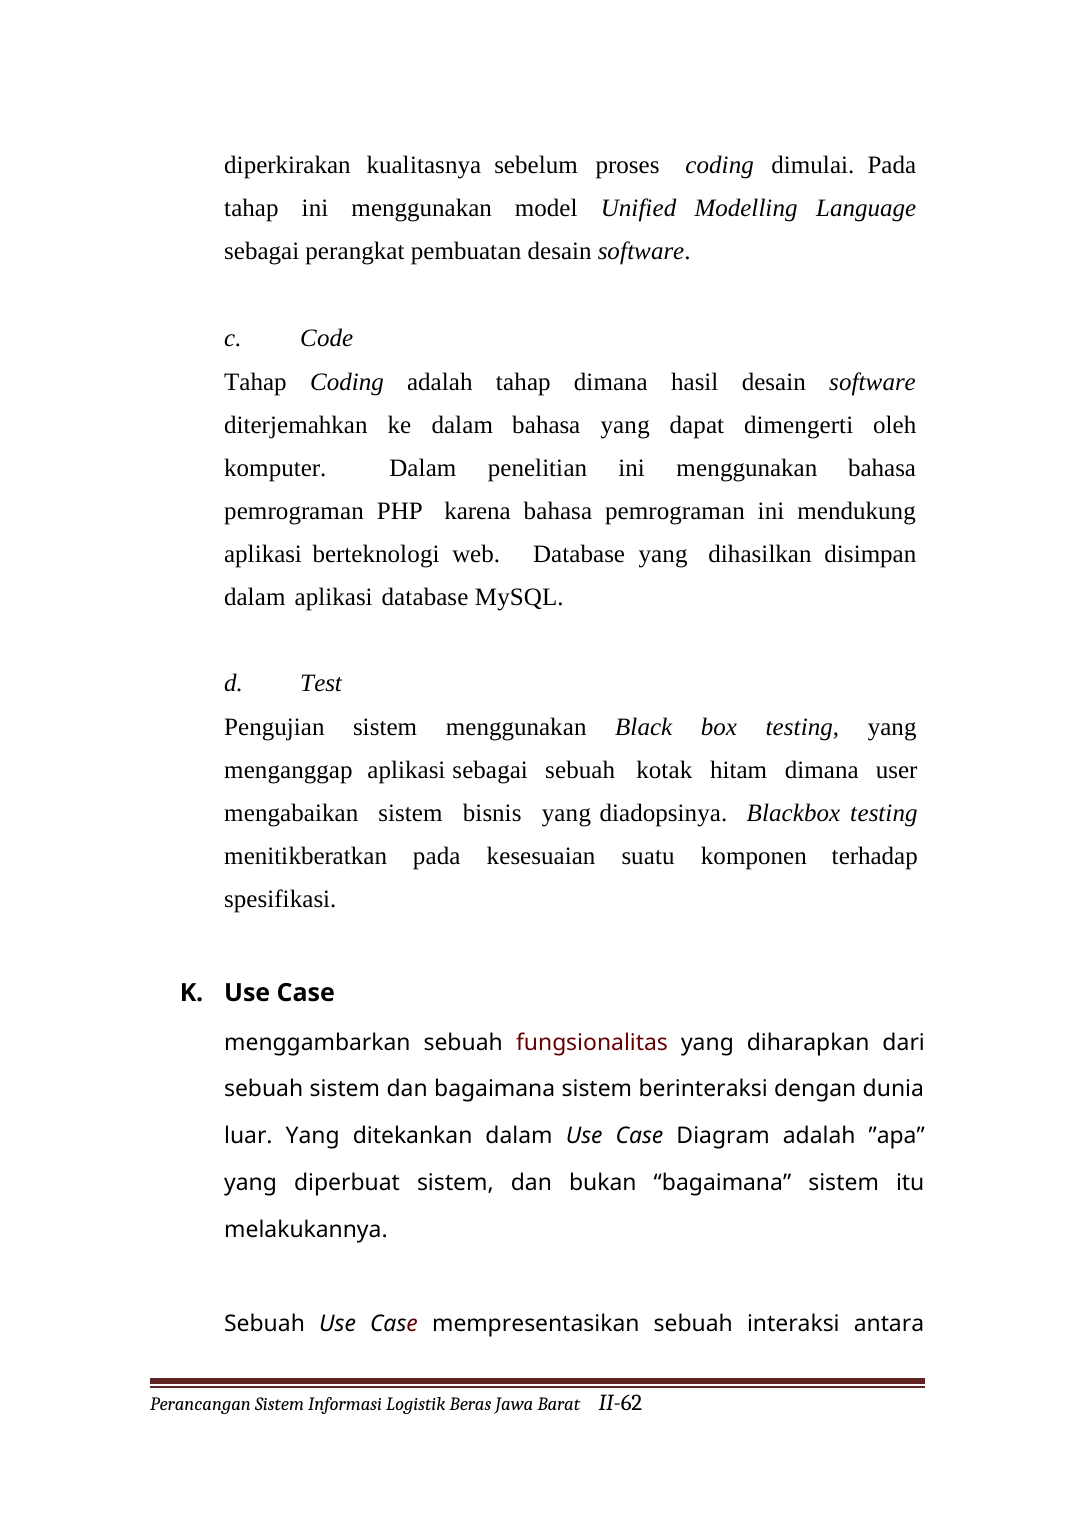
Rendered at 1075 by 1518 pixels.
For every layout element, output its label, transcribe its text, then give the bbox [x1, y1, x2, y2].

list Test [224, 668, 925, 697]
list Code [224, 323, 925, 352]
text menggambarkan sebuah fungsionalitas yang diharapkan dari sebuah sistem dan bagaimana sistem berinteraksi dengan dunia luar. Yang ditekankan dalam Use Case Diagram adalah ”apa” yang diperbuat sistem, dan bukan “bagaimana” sistem itu melakukannya. [224, 1025, 925, 1244]
text Pengujian sistem menggunakan Black box testing, yang menganggap aplikasi sebagai sebuah kotak hitam dimana user mengabaikan sistem bisnis yang diadopsinya. Blackbox testing menitikberatkan pada kesesuaian suatu komponen terhadap spesifikasi. [224, 712, 917, 913]
list Use Case [179, 974, 915, 1008]
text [224, 1260, 925, 1338]
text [224, 150, 916, 265]
text Tahap Coding adalah tahap dimana hasil desain software diterjemahkan ke dalam bahasa yang dapat dimengerti oleh komputer. Dalam penelitian ini menggunakan bahasa pemrograman PHP karena bahasa pemrograman ini mendukung aplikasi berteknologi web. Database yang dihasilkan disimpan dalam aplikasi database MySQL. [224, 367, 916, 611]
